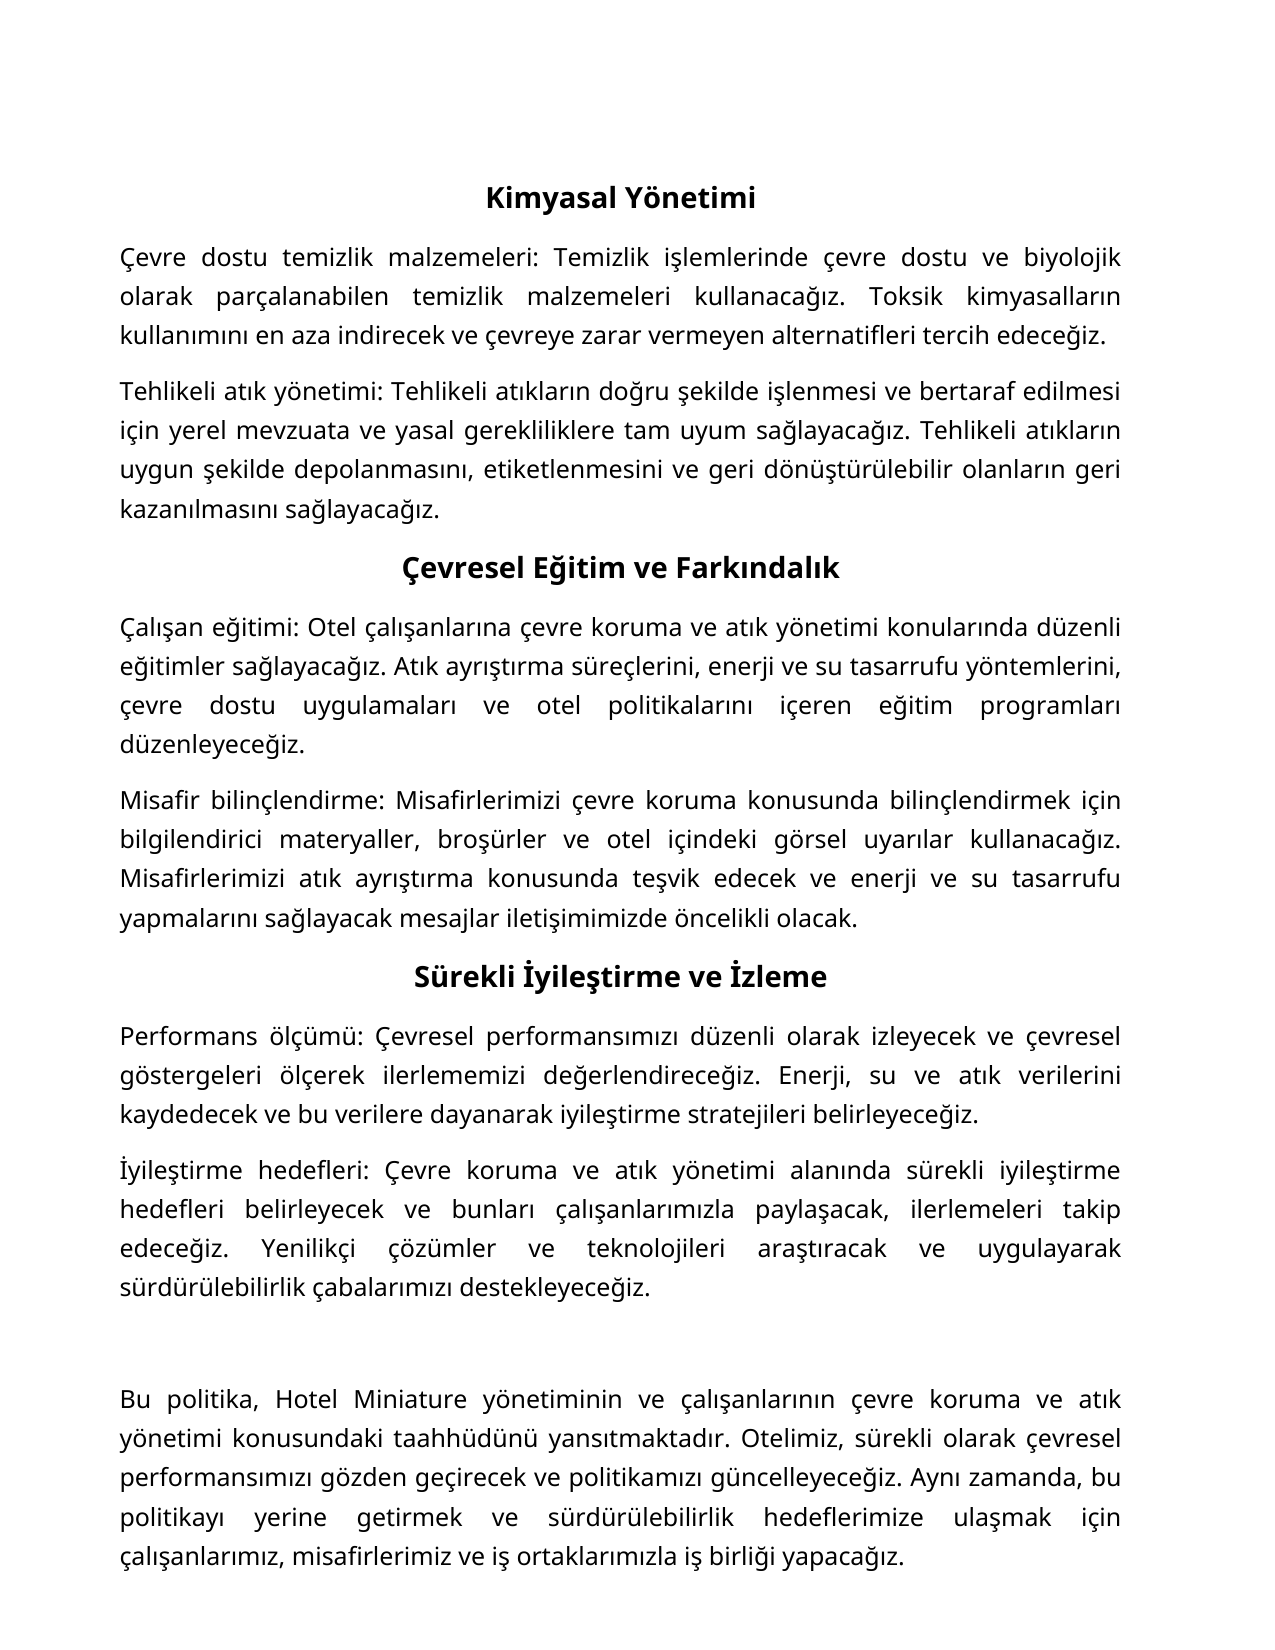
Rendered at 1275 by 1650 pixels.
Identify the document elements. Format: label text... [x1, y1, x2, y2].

text Çalışan eğitimi: Otel çalışanlarına çevre koruma ve atık yönetimi konularında düzenli eğitimler sağlayacağız. Atık ayrıştırma süreçlerini, enerji ve su tasarrufu yöntemlerini, çevre dostu uygulamaları ve otel politikalarını içeren eğitim programları düzenleyeceğiz. [119, 609, 1122, 761]
text Çevre dostu temizlik malzemeleri: Temizlik işlemlerinde çevre dostu ve biyolojik olarak parçalanabilen temizlik malzemeleri kullanacağız. Toksik kimyasalların kullanımını en aza indirecek ve çevreye zarar vermeyen alternatifleri tercih edeceğiz. [119, 239, 1122, 352]
text Kimyasal Yönetimi [119, 177, 1122, 217]
text Bu politika, Hotel Miniature yönetiminin ve çalışanlarının çevre koruma ve atık yönetimi konusundaki taahhüdünü yansıtmaktadır. Otelimiz, sürekli olarak çevresel performansımızı gözden geçirecek ve politikamızı güncelleyeceğiz. Aynı zamanda, bu politikayı yerine getirmek ve sürdürülebilirlik hedeflerimize ulaşmak için çalışanlarımız, misafirlerimiz ve iş ortaklarımızla iş birliği yapacağız. [119, 1382, 1122, 1572]
text Misafir bilinçlendirme: Misafirlerimizi çevre koruma konusunda bilinçlendirmek için bilgilendirici materyaller, broşürler ve otel içindeki görsel uyarılar kullanacağız. Misafirlerimizi atık ayrıştırma konusunda teşvik edecek ve enerji ve su tasarrufu yapmalarını sağlayacak mesajlar iletişimimizde öncelikli olacak. [119, 783, 1122, 934]
text Çevresel Eğitim ve Farkındalık [119, 547, 1122, 587]
text İyileştirme hedefleri: Çevre koruma ve atık yönetimi alanında sürekli iyileştirme hedefleri belirleyecek ve bunları çalışanlarımızla paylaşacak, ilerlemeleri takip edeceğiz. Yenilikçi çözümler ve teknolojileri araştıracak ve uygulayarak sürdürülebilirlik çabalarımızı destekleyeceğiz. [119, 1152, 1122, 1304]
text Tehlikeli atık yönetimi: Tehlikeli atıkların doğru şekilde işlenmesi ve bertaraf edilmesi için yerel mevzuata ve yasal gerekliliklere tam uyum sağlayacağız. Tehlikeli atıkların uygun şekilde depolanmasını, etiketlenmesini ve geri dönüştürülebilir olanların geri kazanılmasını sağlayacağız. [119, 374, 1122, 525]
text Performans ölçümü: Çevresel performansımızı düzenli olarak izleyecek ve çevresel göstergeleri ölçerek ilerlememizi değerlendireceğiz. Enerji, su ve atık verilerini kaydedecek ve bu verilere dayanarak iyileştirme stratejileri belirleyeceğiz. [119, 1018, 1122, 1131]
text Sürekli İyileştirme ve İzleme [119, 956, 1122, 996]
